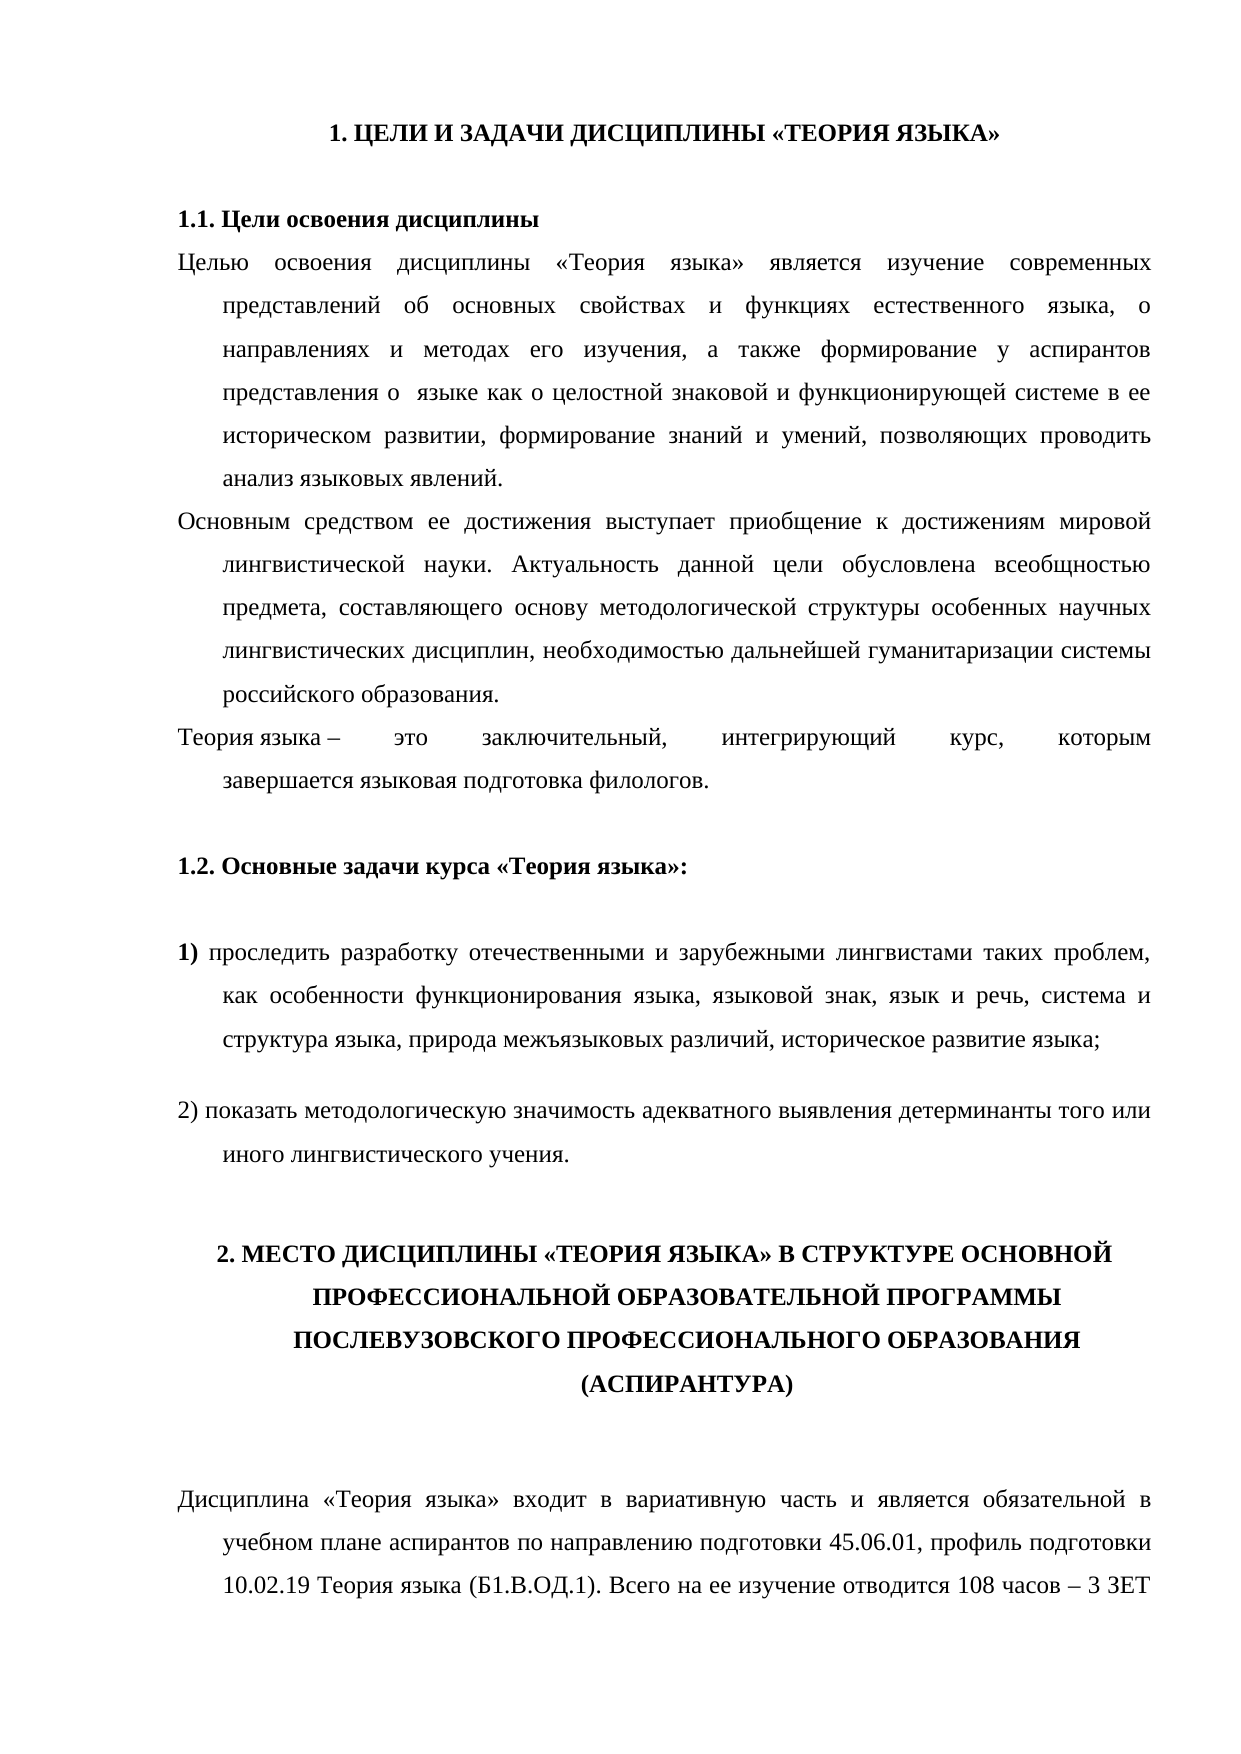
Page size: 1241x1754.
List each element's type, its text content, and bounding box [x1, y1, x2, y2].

list 2) показать методологическую значимость адекватного выявления детерминанты того или иного лингвистического учения. [177, 1096, 1152, 1167]
list 1) проследить разработку отечественными и зарубежными лингвистами таких проблем, как особенности функционирования языка, языковой знак, язык и речь, система и структура языка, природа межъязыковых различий, историческое развитие языка; [177, 937, 1152, 1052]
list Основным средством ее достижения выступает приобщение к достижениям мировой лингвистической науки. Актуальность данной цели обусловлена всеобщностью предмета, составляющего основу методологической структуры особенных научных лингвистических дисциплин, необходимостью дальнейшей гуманитаризации системы российского образования. [177, 506, 1152, 707]
list 2. МЕСТО ДИСЦИПЛИНЫ «ТЕОРИЯ ЯЗЫКА» В СТРУКТУРЕ ОСНОВНОЙ ПРОФЕССИОНАЛЬНОЙ ОБРАЗОВАТЕЛЬНОЙ ПРОГРАММЫ ПОСЛЕВУЗОВСКОГО ПРОФЕССИОНАЛЬНОГО ОБРАЗОВАНИЯ (АСПИРАНТУРА) [177, 1239, 1152, 1397]
list 1.2. Основные задачи курса «Теория языка»: [177, 851, 1152, 880]
list Целью освоения дисциплины «Теория языка» является изучение современных представлений об основных свойствах и функциях естественного языка, о направлениях и методах его изучения, а также формирование у аспирантов представления о языке как о целостной знаковой и функционирующей системе в ее историческом развитии, формирование знаний и умений, позволяющих проводить анализ языковых явлений. [177, 247, 1152, 492]
list 1.1. Цели освоения дисциплины [177, 204, 1152, 233]
list Теория языка – это заключительный, интегрирующий курс, которым завершается языковая подготовка филологов. [177, 722, 1152, 794]
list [177, 1484, 1152, 1599]
list 1. ЦЕЛИ И ЗАДАЧИ ДИСЦИПЛИНЫ «ТЕОРИЯ ЯЗЫКА» [177, 118, 1152, 147]
